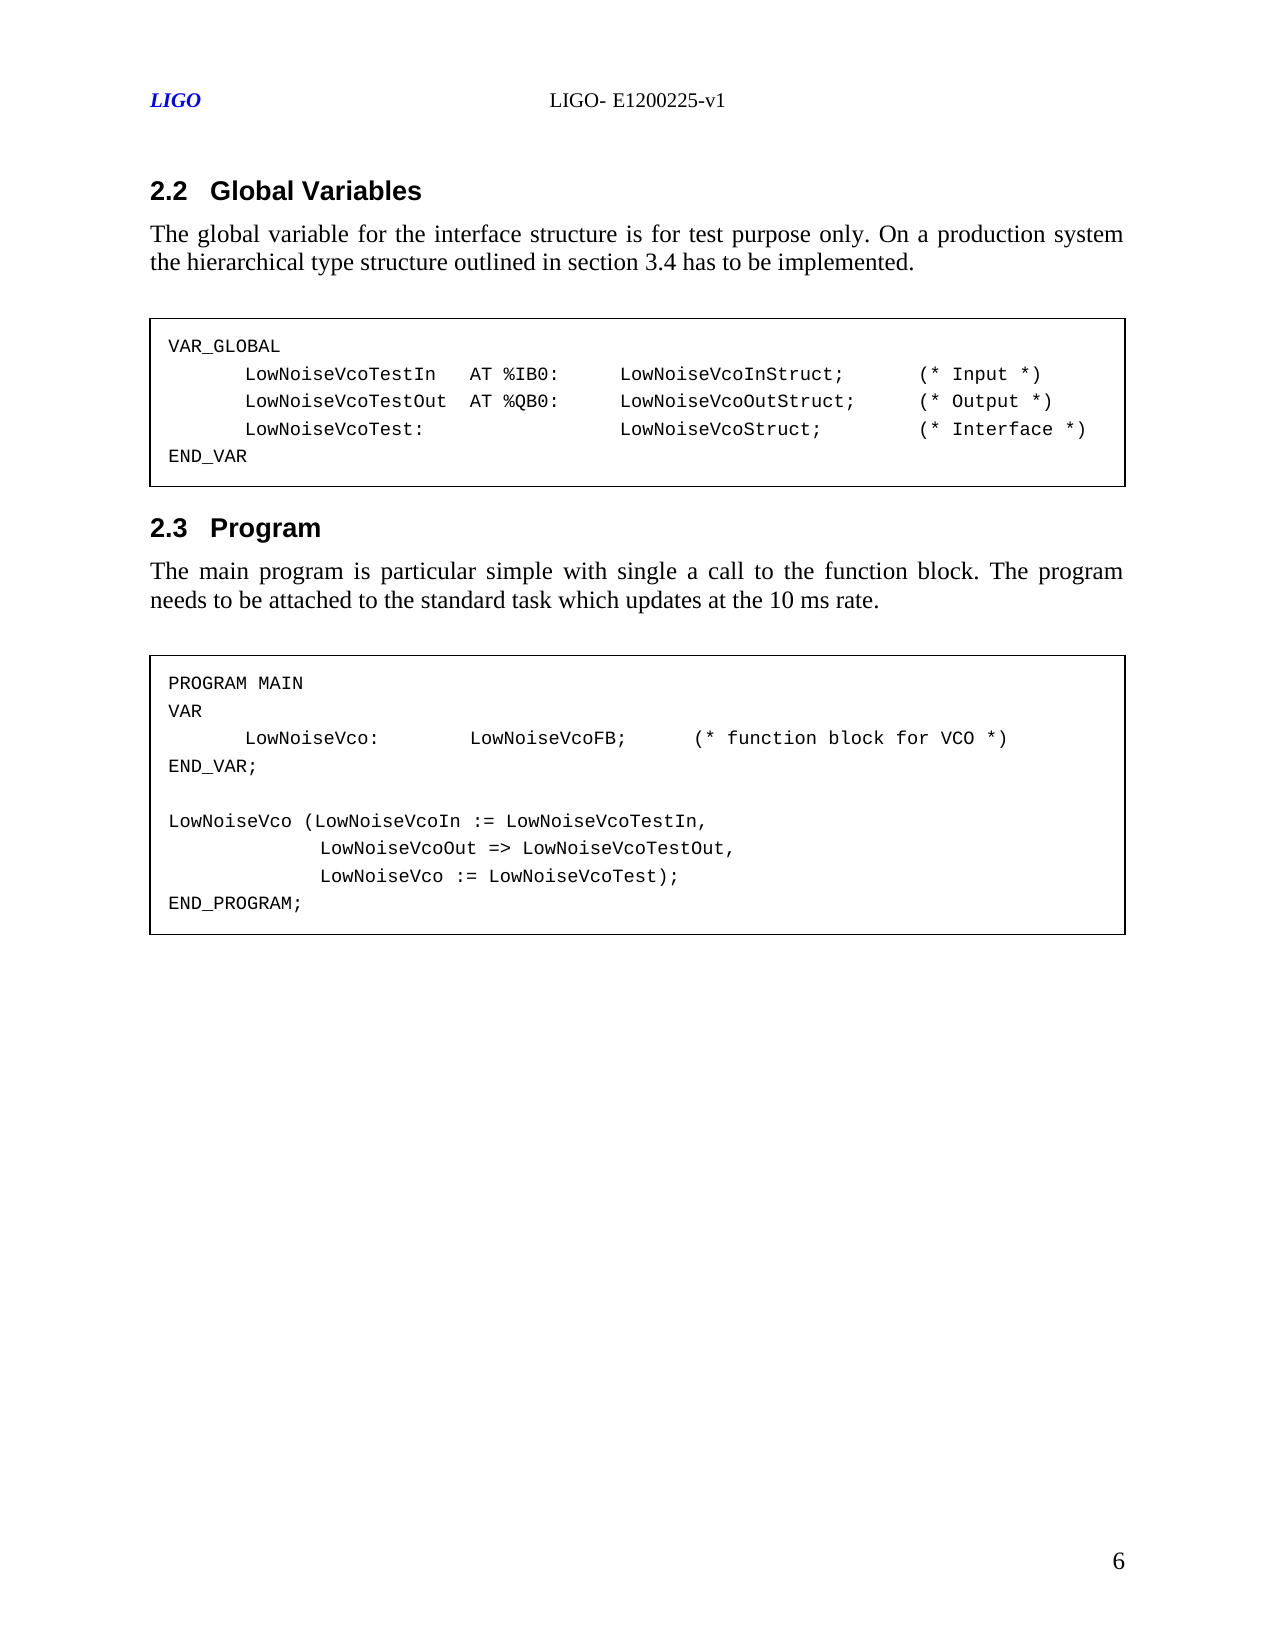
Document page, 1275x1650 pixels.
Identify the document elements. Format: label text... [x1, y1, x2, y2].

text The global variable for the interface structure is for test purpose only. On a production system the hierarchical type structure outlined in section 3.4 has to be implemented. [150, 219, 1125, 276]
table_header PROGRAM MAIN VAR LowNoiseVco: LowNoiseVcoFB; (* function block for VCO *) END_VAR; LowNoiseVco (LowNoiseVcoIn := LowNoiseVcoTestIn, LowNoiseVcoOut => LowNoiseVcoTestOut, LowNoiseVco := LowNoiseVcoTest); END_PROGRAM; [151, 656, 1124, 933]
table_header VAR_GLOBAL LowNoiseVcoTestIn AT %IB0: LowNoiseVcoInStruct; (* Input *) LowNoiseVcoTestOut AT %QB0: LowNoiseVcoOutStruct; (* Output *) LowNoiseVcoTest: LowNoiseVcoStruct; (* Interface *) END_VAR [151, 319, 1124, 486]
text The main program is particular simple with single a call to the function block. The program needs to be attached to the standard task which updates at the 10 ms rate. [150, 556, 1125, 613]
subtitle Global Variables [150, 175, 1125, 206]
subtitle Program [150, 512, 1125, 543]
